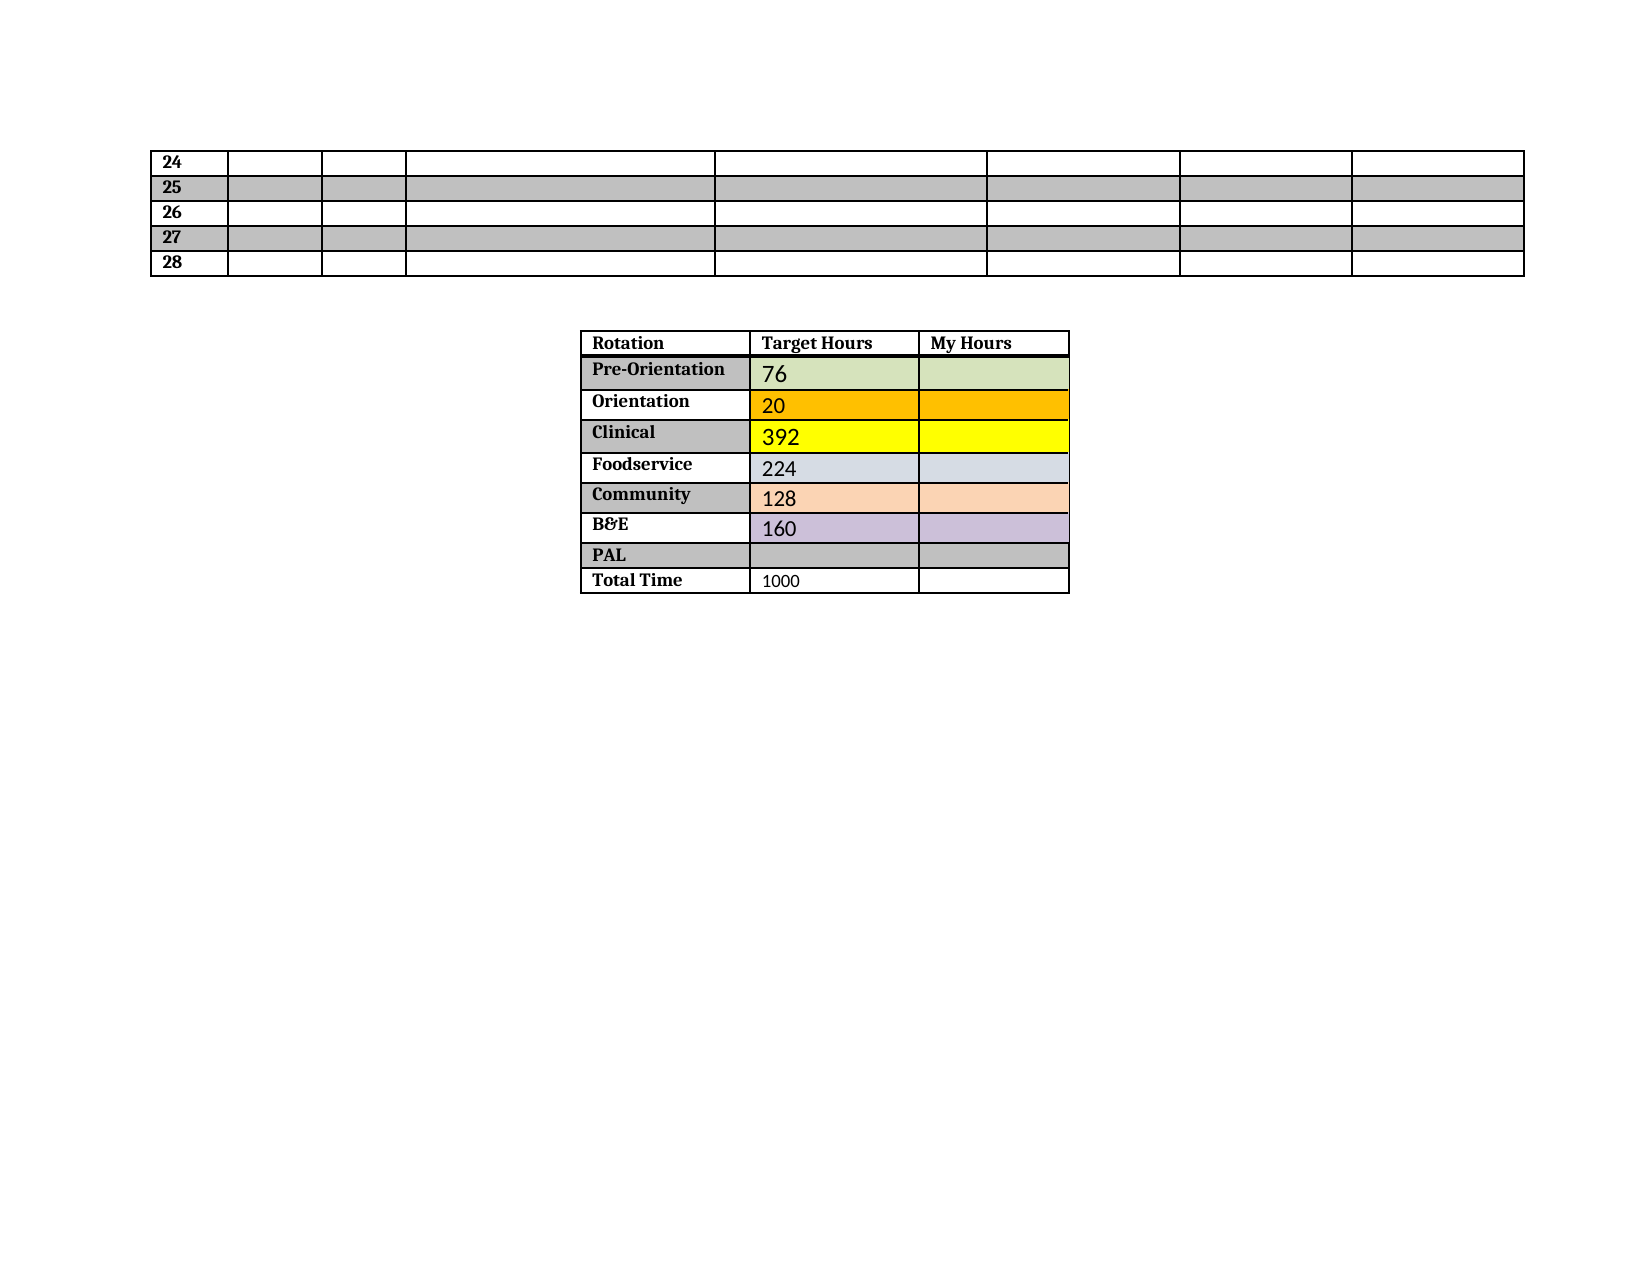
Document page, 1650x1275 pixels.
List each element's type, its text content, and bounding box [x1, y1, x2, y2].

table_cell 28 [152, 252, 227, 275]
table_cell [988, 252, 1179, 275]
table_cell [1181, 227, 1351, 250]
table_cell 392 [751, 421, 918, 452]
table_cell [988, 152, 1179, 175]
table_cell [1353, 227, 1523, 250]
table_cell [716, 227, 986, 250]
table_cell [1353, 177, 1523, 200]
table_cell [323, 252, 405, 275]
table_cell [323, 152, 405, 175]
table_cell 224 [751, 454, 918, 482]
table_header Rotation [582, 332, 749, 354]
table_cell 1000 [751, 569, 918, 592]
table_cell 20 [751, 391, 918, 419]
table_cell [229, 227, 321, 250]
table_cell Pre-Orientation [582, 358, 749, 389]
table_cell [920, 358, 1069, 389]
table_cell [407, 177, 714, 200]
table_cell [751, 544, 918, 567]
table_cell [920, 569, 1068, 592]
table_cell [1353, 152, 1523, 175]
table_cell Clinical [582, 421, 749, 452]
table_cell [229, 177, 321, 200]
table_cell B&E [582, 514, 749, 542]
table_cell Total Time [582, 569, 749, 592]
table_cell [920, 512, 1069, 542]
table_cell 27 [152, 227, 227, 250]
table_cell [407, 152, 714, 175]
table_cell [920, 419, 1069, 452]
table_cell [1353, 252, 1523, 275]
table_cell 26 [152, 202, 227, 225]
table_cell [407, 252, 714, 275]
table_cell [716, 202, 986, 225]
table_cell [988, 227, 1179, 250]
table_cell [323, 227, 405, 250]
table_cell [920, 482, 1069, 512]
table_cell [716, 252, 986, 275]
table_cell [1181, 202, 1351, 225]
table_cell [920, 452, 1069, 482]
table_cell [716, 177, 986, 200]
table_cell [920, 389, 1069, 419]
table_cell 128 [751, 484, 918, 512]
table_cell [229, 152, 321, 175]
table_cell 25 [152, 177, 227, 200]
table_cell Foodservice [582, 454, 749, 482]
table_cell [407, 227, 714, 250]
table_cell [716, 152, 986, 175]
table_header Target Hours [751, 332, 918, 354]
table_cell PAL [582, 544, 749, 567]
table_cell [1353, 202, 1523, 225]
table_cell 160 [751, 514, 918, 542]
table_header My Hours [920, 332, 1068, 354]
table_cell 76 [751, 358, 918, 389]
table_cell [920, 544, 1068, 567]
table_cell [988, 177, 1179, 200]
table_cell [1181, 177, 1351, 200]
table_cell [323, 177, 405, 200]
table_cell Community [582, 484, 749, 512]
table_cell [988, 202, 1179, 225]
table_cell [229, 252, 321, 275]
table_cell [407, 202, 714, 225]
table_cell 24 [152, 152, 227, 175]
table_cell Orientation [582, 391, 749, 419]
table_cell [323, 202, 405, 225]
table_cell [1181, 252, 1351, 275]
table_cell [1181, 152, 1351, 175]
table_cell [229, 202, 321, 225]
